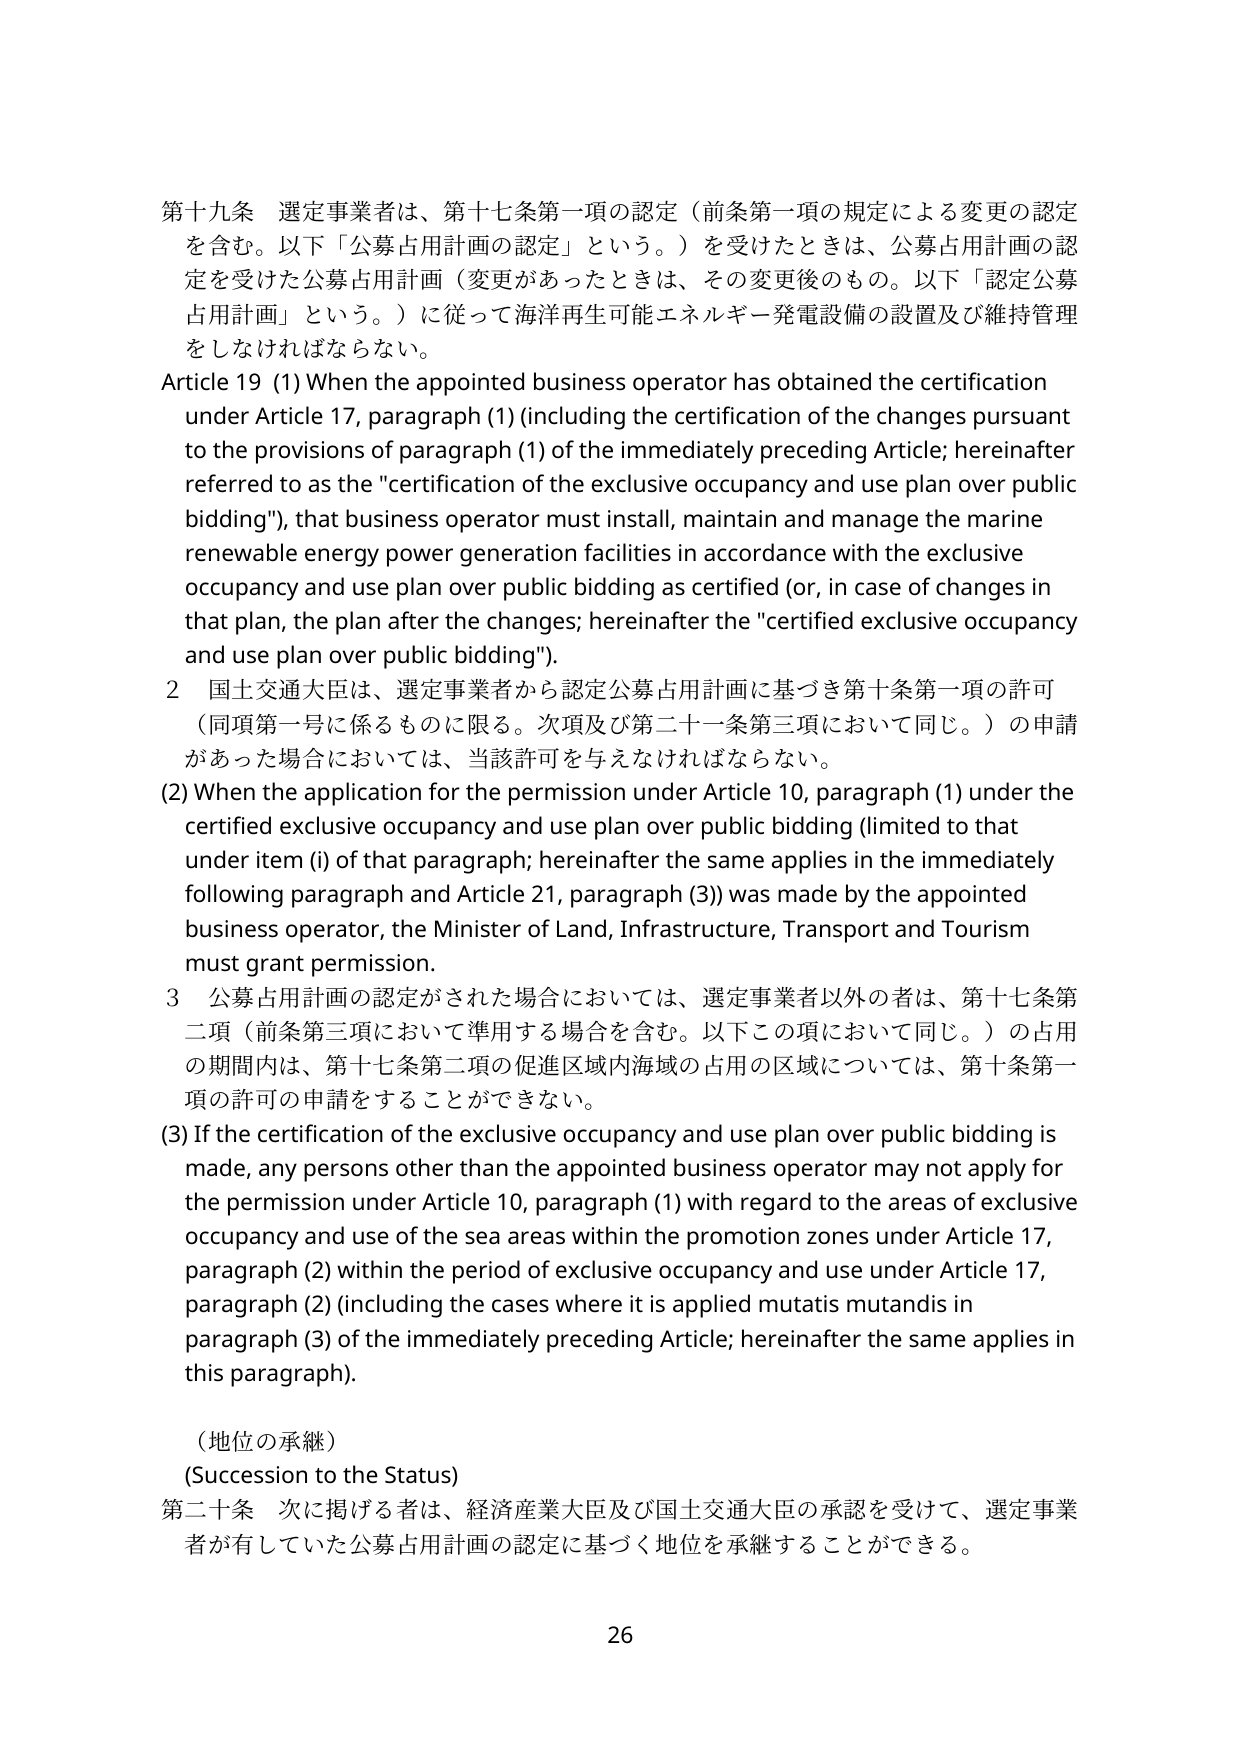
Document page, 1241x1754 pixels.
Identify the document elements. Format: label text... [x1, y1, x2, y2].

text （地位の承継） [184, 1424, 1079, 1458]
text (2) When the application for the permission under Article 10, paragraph (1) under the certified exclusive occupancy and use plan over public bidding (limited to that under item (i) of that paragraph; hereinafter the same applies in the immediately following paragraph and Article 21, paragraph (3)) was made by the appointed business operator, the Minister of Land, Infrastructure, Transport and Tourism must grant permission. [161, 774, 1079, 979]
text (3) If the certification of the exclusive occupancy and use plan over public bidding is made, any persons other than the appointed business operator may not apply for the permission under Article 10, paragraph (1) with regard to the areas of exclusive occupancy and use of the sea areas within the promotion zones under Article 17, paragraph (2) within the period of exclusive occupancy and use under Article 17, paragraph (2) (including the cases where it is applied mutatis mutandis in paragraph (3) of the immediately preceding Article; hereinafter the same applies in this paragraph). [161, 1116, 1079, 1389]
text 第十九条 選定事業者は、第十七条第一項の認定（前条第一項の規定による変更の認定を含む。以下「公募占用計画の認定」という。）を受けたときは、公募占用計画の認定を受けた公募占用計画（変更があったときは、その変更後のもの。以下「認定公募占用計画」という。）に従って海洋再生可能エネルギー発電設備の設置及び維持管理をしなければならない。 [161, 194, 1079, 364]
text ２ 国土交通大臣は、選定事業者から認定公募占用計画に基づき第十条第一項の許可（同項第一号に係るものに限る。次項及び第二十一条第三項において同じ。）の申請があった場合においては、当該許可を与えなければならない。 [161, 672, 1079, 774]
text Article 19 (1) When the appointed business operator has obtained the certification under Article 17, paragraph (1) (including the certification of the changes pursuant to the provisions of paragraph (1) of the immediately preceding Article; hereinafter referred to as the "certification of the exclusive occupancy and use plan over public bidding"), that business operator must install, maintain and manage the marine renewable energy power generation facilities in accordance with the exclusive occupancy and use plan over public bidding as certified (or, in case of changes in that plan, the plan after the changes; hereinafter the "certified exclusive occupancy and use plan over public bidding"). [161, 364, 1079, 672]
text (Succession to the Status) [184, 1458, 1079, 1492]
text 第二十条 次に掲げる者は、経済産業大臣及び国土交通大臣の承認を受けて、選定事業者が有していた公募占用計画の認定に基づく地位を承継することができる。 [161, 1492, 1079, 1560]
text ３ 公募占用計画の認定がされた場合においては、選定事業者以外の者は、第十七条第二項（前条第三項において準用する場合を含む。以下この項において同じ。）の占用の期間内は、第十七条第二項の促進区域内海域の占用の区域については、第十条第一項の許可の申請をすることができない。 [161, 979, 1079, 1116]
